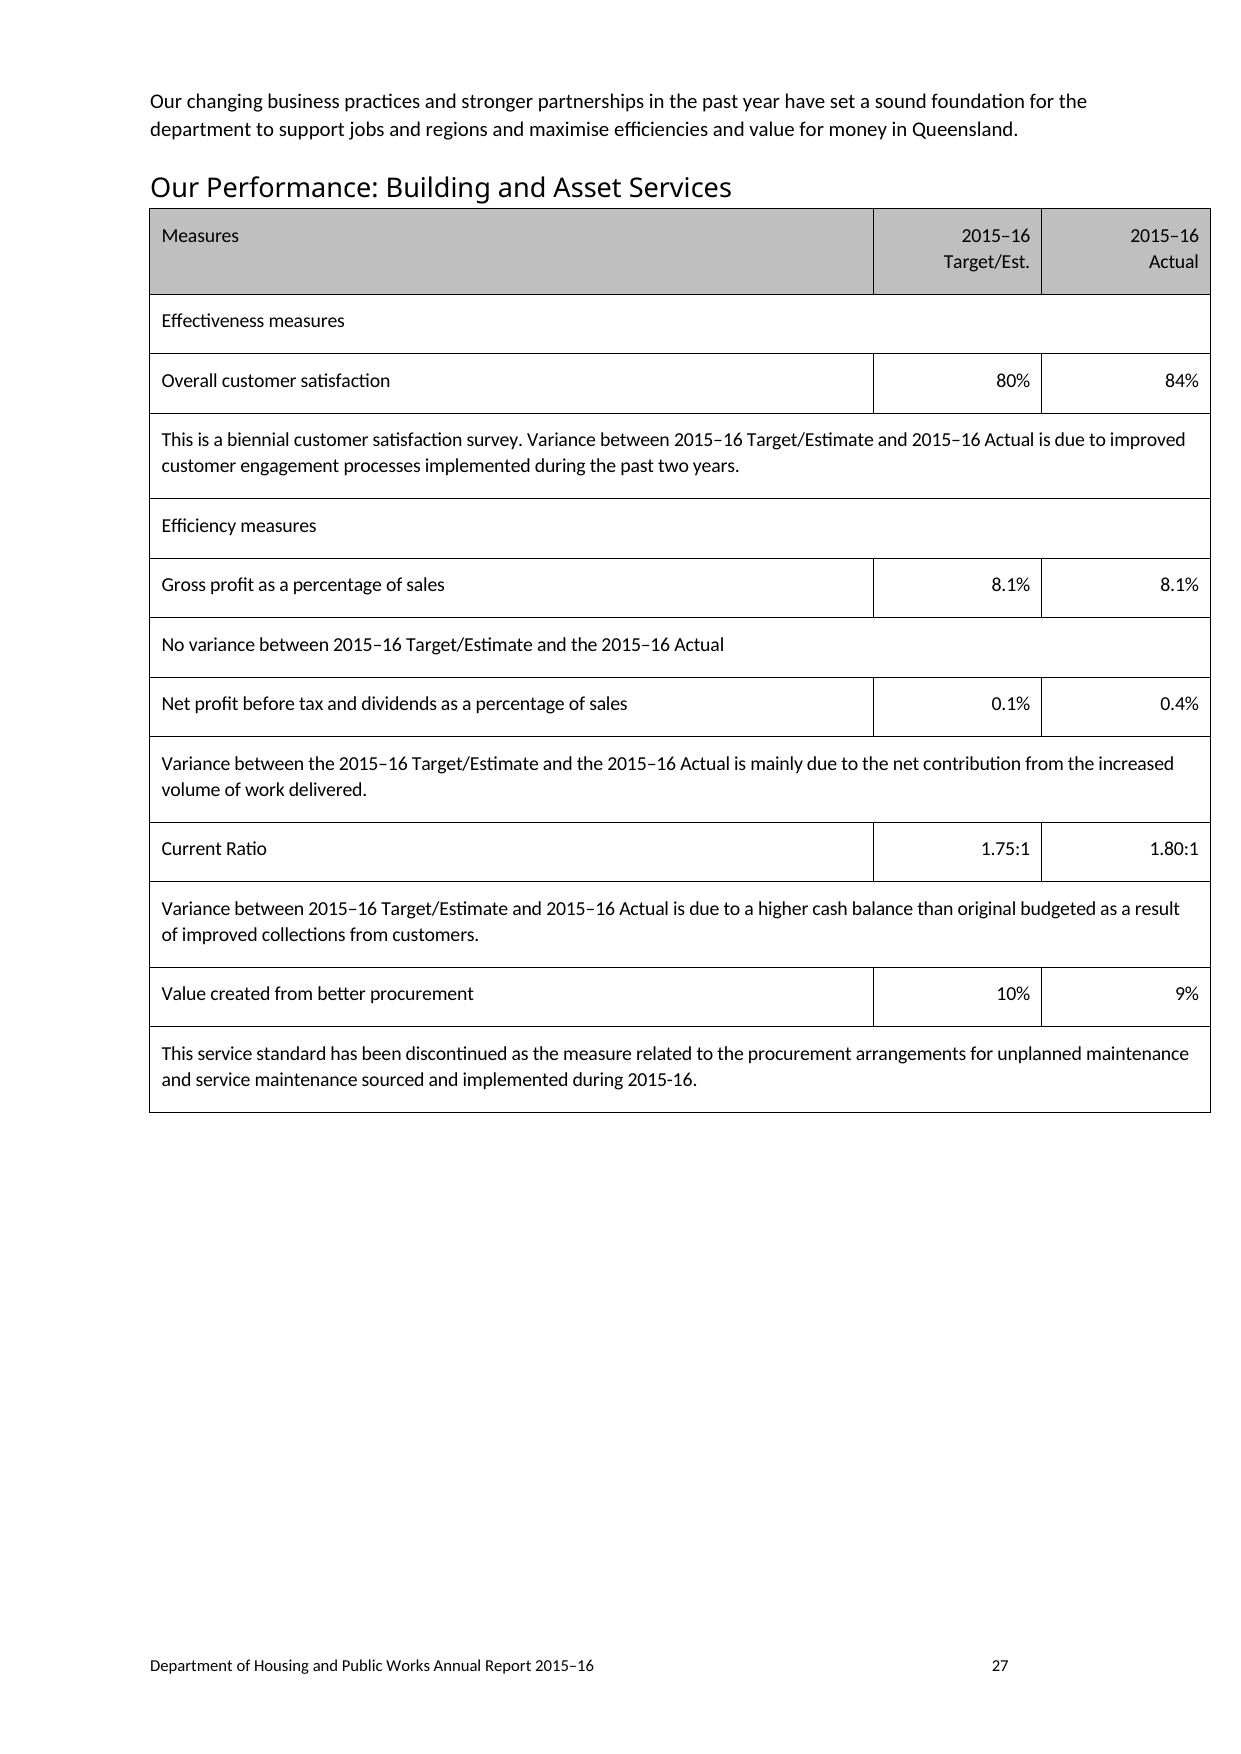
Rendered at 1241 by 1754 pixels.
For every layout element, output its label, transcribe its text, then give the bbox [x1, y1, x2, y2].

table_cell Overall customer satisfaction [150, 354, 873, 413]
table_cell 0.1% [874, 678, 1041, 736]
table_cell 1.75:1 [874, 823, 1041, 881]
table_header 2015–16 Actual [1042, 209, 1210, 294]
table_cell Efficiency measures [150, 499, 1210, 558]
table_cell 9% [1042, 968, 1210, 1026]
subtitle Our Performance: Building and Asset Services [150, 168, 1090, 205]
table_header 2015–16 Target/Est. [874, 209, 1041, 294]
table_cell Value created from better procurement [150, 968, 873, 1026]
table_cell No variance between 2015–16 Target/Estimate and the 2015–16 Actual [150, 618, 1210, 677]
table_cell This service standard has been discontinued as the measure related to the procurement arrangements for unplanned maintenance and service maintenance sourced and implemented during 2015-16. [150, 1027, 1210, 1112]
table_cell 80% [874, 354, 1041, 413]
table_cell Net profit before tax and dividends as a percentage of sales [150, 678, 873, 736]
table_cell 8.1% [1042, 559, 1210, 617]
table_cell 84% [1042, 354, 1210, 413]
text Our changing business practices and stronger partnerships in the past year have set a sound foundation for the department to support jobs and regions and maximise efficiencies and value for money in Queensland. [150, 89, 1090, 141]
table_cell Variance between 2015–16 Target/Estimate and 2015–16 Actual is due to a higher cash balance than original budgeted as a result of improved collections from customers. [150, 882, 1210, 967]
table_cell 1.80:1 [1042, 823, 1210, 881]
table_cell This is a biennial customer satisfaction survey. Variance between 2015–16 Target/Estimate and 2015–16 Actual is due to improved customer engagement processes implemented during the past two years. [150, 414, 1210, 498]
table_cell 10% [874, 968, 1041, 1026]
table_cell Gross profit as a percentage of sales [150, 559, 873, 617]
table_cell 0.4% [1042, 678, 1210, 736]
table_cell Variance between the 2015–16 Target/Estimate and the 2015–16 Actual is mainly due to the net contribution from the increased volume of work delivered. [150, 737, 1210, 822]
table_header Measures [150, 209, 873, 294]
table_cell 8.1% [874, 559, 1041, 617]
table_cell Effectiveness measures [150, 295, 1210, 353]
table_cell Current Ratio [150, 823, 873, 881]
